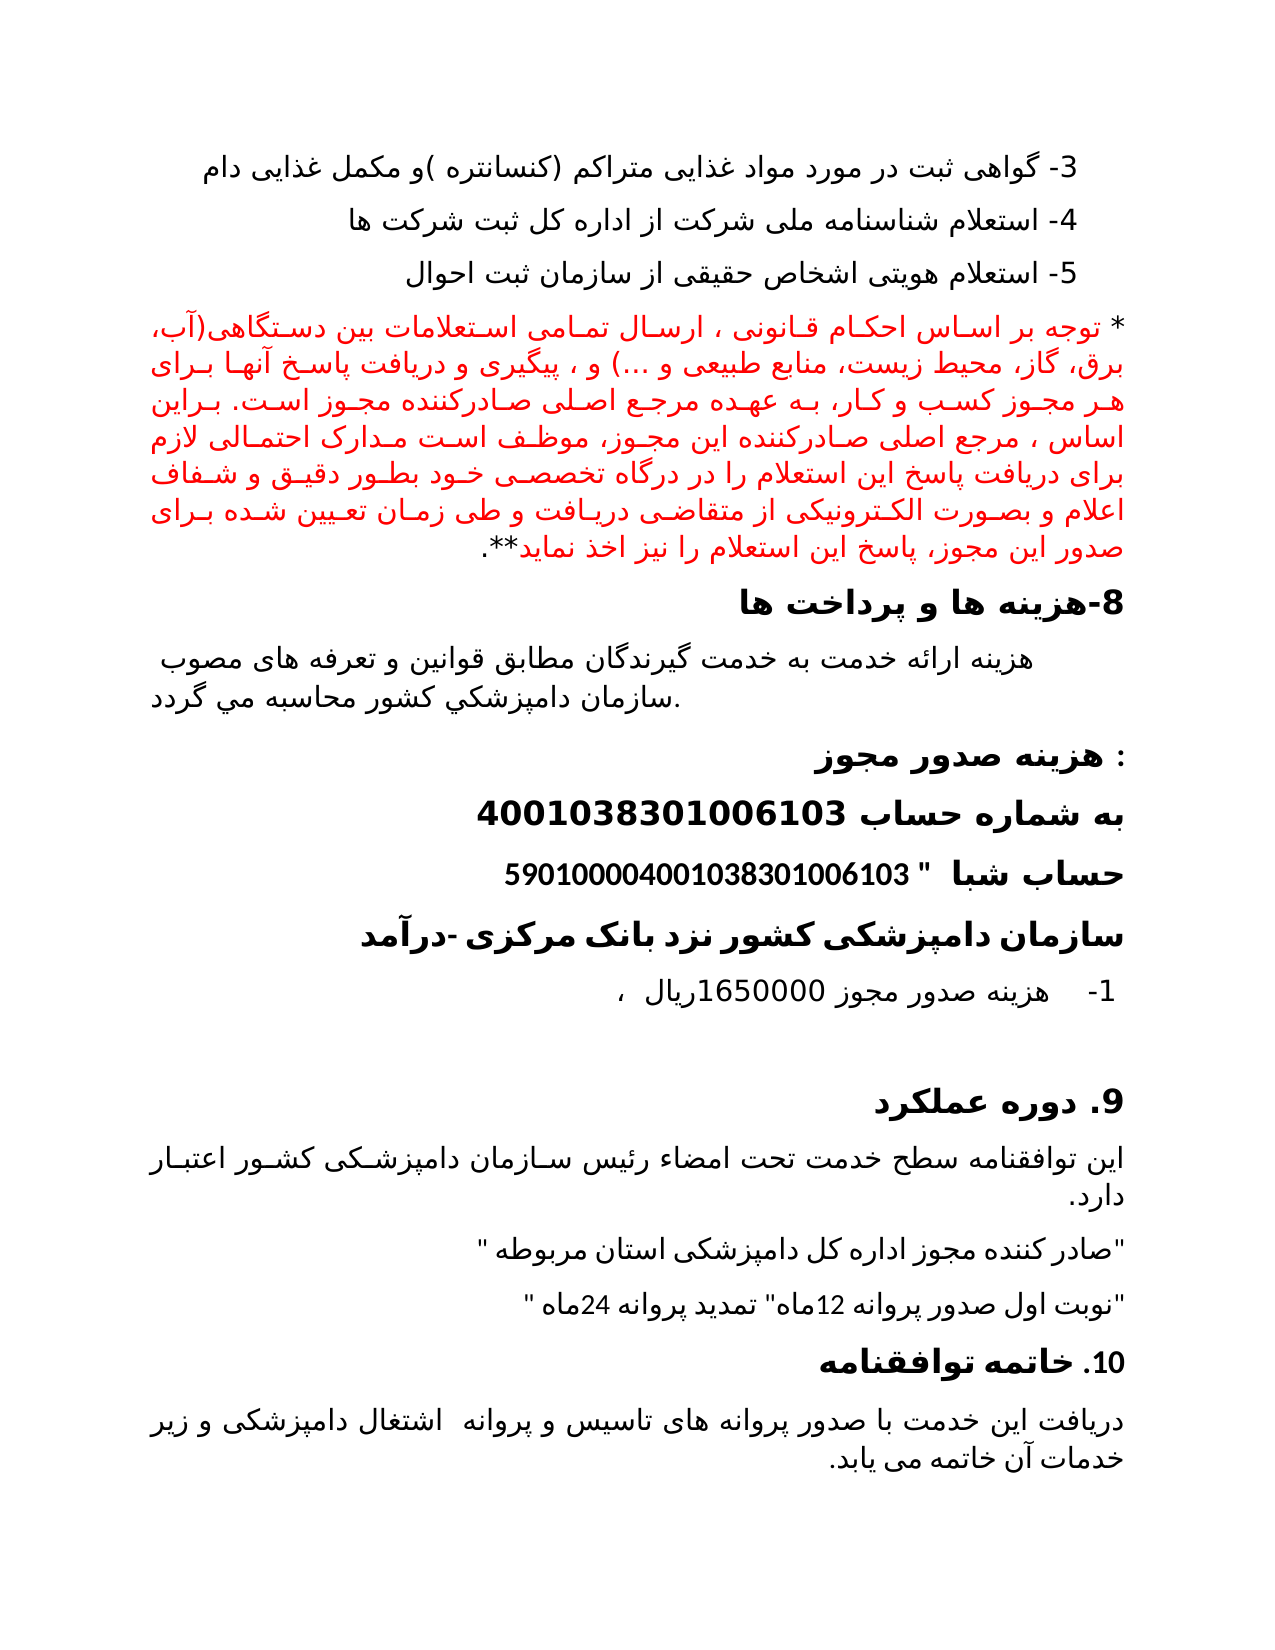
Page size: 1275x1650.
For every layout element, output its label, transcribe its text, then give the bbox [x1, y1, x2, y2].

text 5- استعلام هویتی اشخاص حقیقی از سازمان ثبت احوال [150, 257, 1078, 291]
text 3- گواهی ثبت در مورد مواد غذایی متراکم (کنسانتره )و مکمل غذایی دام [150, 150, 1078, 184]
text 10. خاتمه توافقنامه [150, 1341, 1125, 1382]
text حساب شبا " 590100004001038301006103 [150, 853, 1125, 894]
text 9. دوره عملکرد [150, 1083, 1125, 1121]
text "نوبت اول صدور پروانه 12ماه" تمدید پروانه 24ماه " [150, 1286, 1125, 1322]
text 4- استعلام شناسنامه ملی شرکت از اداره کل ثبت شرکت ها [150, 203, 1078, 237]
list هزینه صدور مجوز 1650000ریال ، [150, 974, 1087, 1008]
text هزينه ارائه خدمت به خدمت گیرندگان مطابق قوانین و تعرفه های مصوب سازمان دامپزشكي كشور محاسبه مي گردد. [150, 642, 1125, 714]
text "صادر کننده مجوز اداره کل دامپزشکی استان مربوطه " [150, 1231, 1125, 1267]
text * توجه بر اساس احکام قانونی ، ارسال تمامی استعلامات بین دستگاهی(آب، برق، گاز، محیط زیست، منابع طبیعی و ...) و ، پیگیری و دریافت پاسخ آنها برای هر مجوز کسب و کار، به عهده مرجع اصلی صادرکننده مجوز است. براین اساس ، مرجع اصلی صادرکننده این مجوز، موظف است مدارک احتمالی لازم برای دریافت پاسخ این استعلام را در درگاه تخصصی خود بطور دقیق و شفاف اعلام و بصورت الکترونیکی از متقاضی دریافت و طی زمان تعیین شده برای صدور این مجوز، پاسخ این استعلام را نیز اخذ نماید**. [150, 310, 1125, 564]
text این توافقنامه سطح خدمت تحت امضاء رئیس سازمان دامپزشکی کشور اعتبار دارد. [150, 1141, 1125, 1212]
text هزینه صدور مجوز : [150, 734, 1125, 774]
text دریافت این خدمت با صدور پروانه های تاسیس و پروانه اشتغال دامپزشکی و زیر خدمات آن خاتمه می یابد. [150, 1402, 1125, 1476]
text سازمان دامپزشکی کشور نزد بانک مرکزی -درآمد [150, 913, 1125, 954]
text 8-هزینه ها و پرداخت ها [150, 583, 1125, 622]
text به شماره حساب 4001038301006103 [150, 794, 1125, 833]
